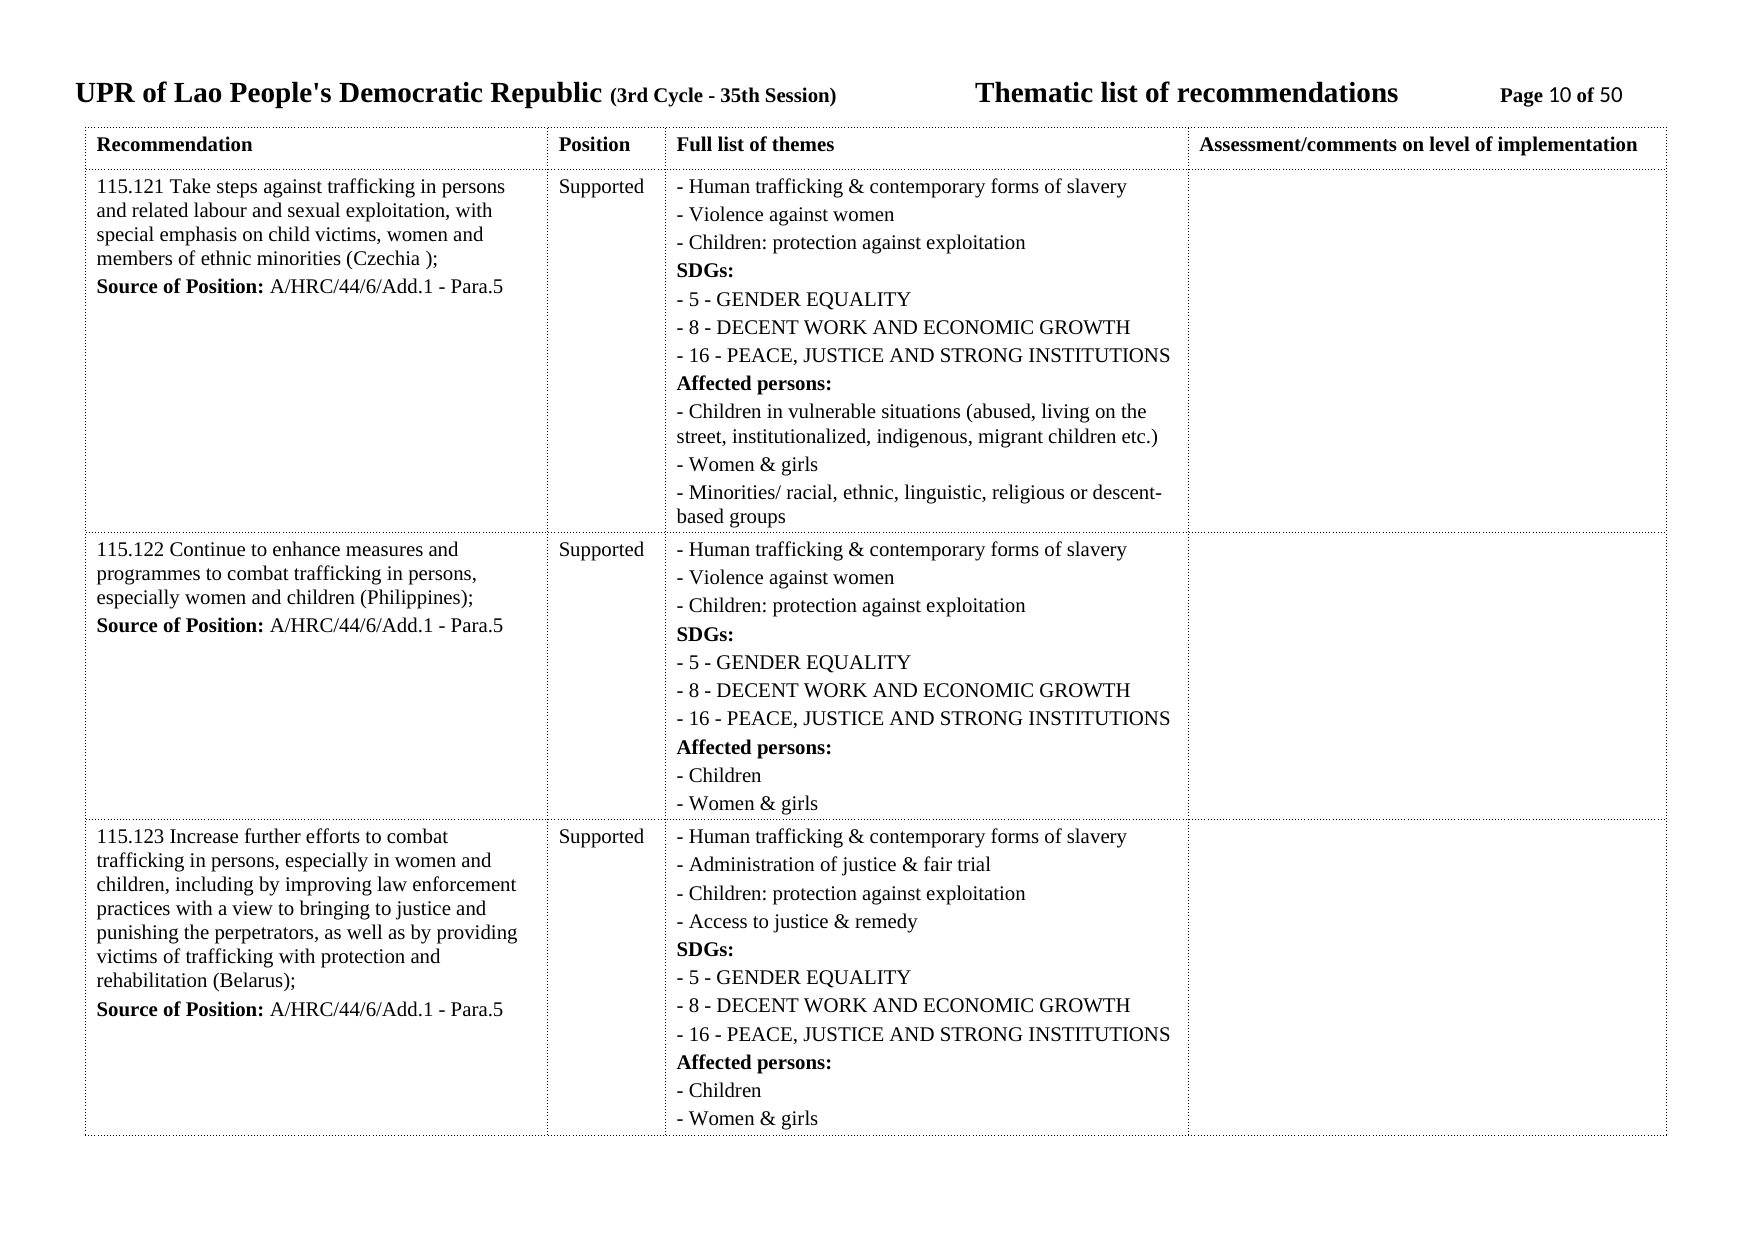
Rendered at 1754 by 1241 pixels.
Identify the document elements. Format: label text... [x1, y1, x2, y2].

table_header Position [547, 127, 665, 169]
table_cell 115.122 Continue to enhance measures and programmes to combat trafficking in persons, especially women and children (Philippines); Source of Position: A/HRC/44/6/Add.1 - Para.5 [85, 532, 547, 819]
table_cell 115.123 Increase further efforts to combat trafficking in persons, especially in women and children, including by improving law enforcement practices with a view to bringing to justice and punishing the perpetrators, as well as by providing victims of trafficking with protection and rehabilitation (Belarus); Source of Position: A/HRC/44/6/Add.1 - Para.5 [85, 819, 547, 1134]
table_cell Supported [547, 532, 665, 819]
table_header Assessment/comments on level of implementation [1188, 127, 1666, 169]
table_cell [1188, 532, 1666, 819]
table_header Full list of themes [665, 127, 1188, 169]
table_cell [1188, 169, 1666, 532]
table_cell Supported [547, 819, 665, 1134]
table_cell 115.121 Take steps against trafficking in persons and related labour and sexual exploitation, with special emphasis on child victims, women and members of ethnic minorities (Czechia ); Source of Position: A/HRC/44/6/Add.1 - Para.5 [85, 169, 547, 532]
table_cell Supported [547, 169, 665, 532]
table_cell [1188, 819, 1666, 1134]
table_header Recommendation [85, 127, 547, 169]
table_cell - Human trafficking & contemporary forms of slavery - Administration of justice & fair trial - Children: protection against exploitation - Access to justice & remedy SDGs: - 5 - GENDER EQUALITY - 8 - DECENT WORK AND ECONOMIC GROWTH - 16 - PEACE, JUSTICE AND STRONG INSTITUTIONS Affected persons: - Children - Women & girls [665, 819, 1188, 1134]
table_cell - Human trafficking & contemporary forms of slavery - Violence against women - Children: protection against exploitation SDGs: - 5 - GENDER EQUALITY - 8 - DECENT WORK AND ECONOMIC GROWTH - 16 - PEACE, JUSTICE AND STRONG INSTITUTIONS Affected persons: - Children in vulnerable situations (abused, living on the street, institutionalized, indigenous, migrant children etc.) - Women & girls - Minorities/ racial, ethnic, linguistic, religious or descent-based groups [665, 169, 1188, 532]
table_cell - Human trafficking & contemporary forms of slavery - Violence against women - Children: protection against exploitation SDGs: - 5 - GENDER EQUALITY - 8 - DECENT WORK AND ECONOMIC GROWTH - 16 - PEACE, JUSTICE AND STRONG INSTITUTIONS Affected persons: - Children - Women & girls [665, 532, 1188, 819]
